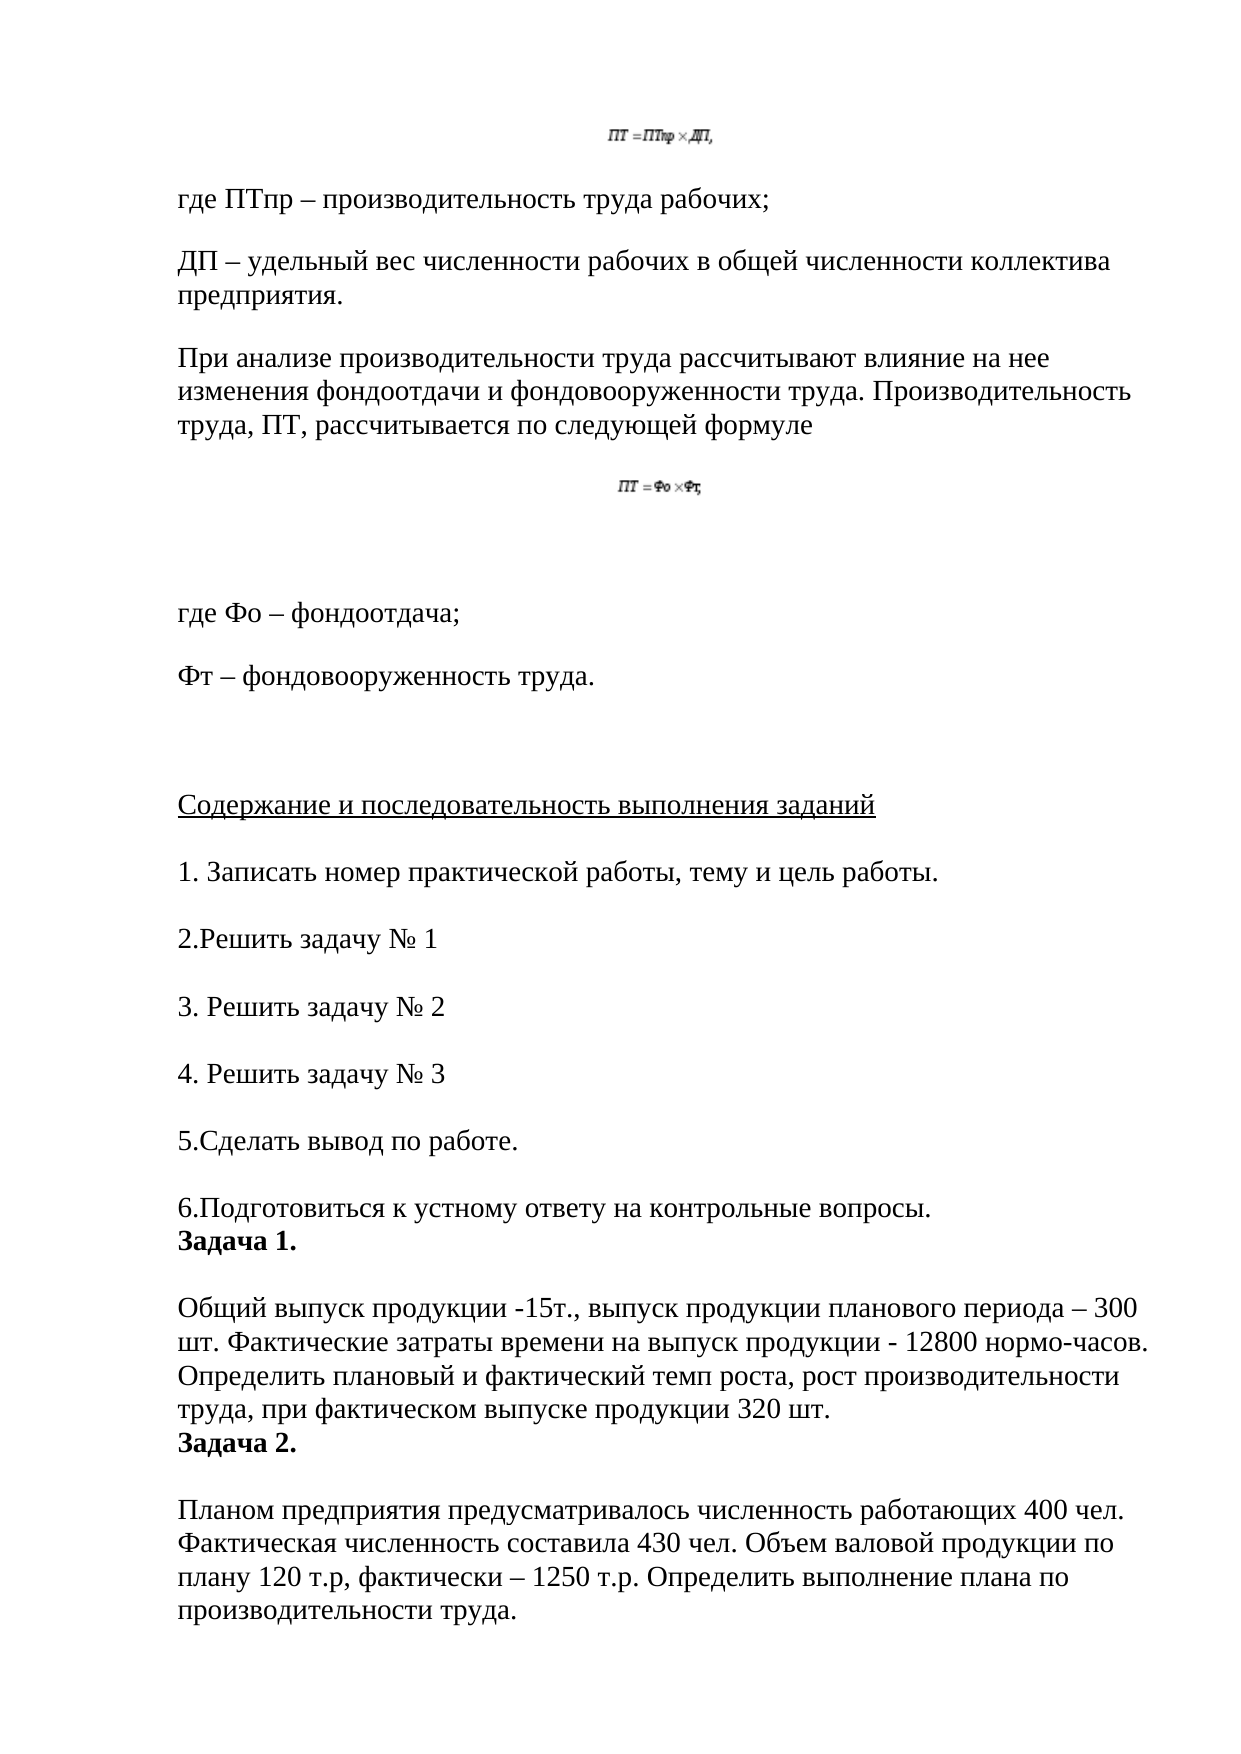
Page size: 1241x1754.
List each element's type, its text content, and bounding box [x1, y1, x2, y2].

picture [615, 479, 707, 497]
text При анализе производительности труда рассчитывают влияние на нее изменения фондоотдачи и фондовооруженности труда. Производительность труда, ПТ, рассчитывается по следующей формуле [177, 340, 1152, 440]
text Фт – фондовооруженность труда. [177, 658, 1152, 691]
text где ПТпр – производительность труда рабочих; [177, 181, 1152, 214]
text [177, 720, 1152, 1626]
text где Фо – фондоотдача; [177, 595, 1152, 628]
text ДП – удельный вес численности рабочих в общей численности коллектива предприятия. [177, 243, 1152, 311]
picture [605, 128, 717, 146]
